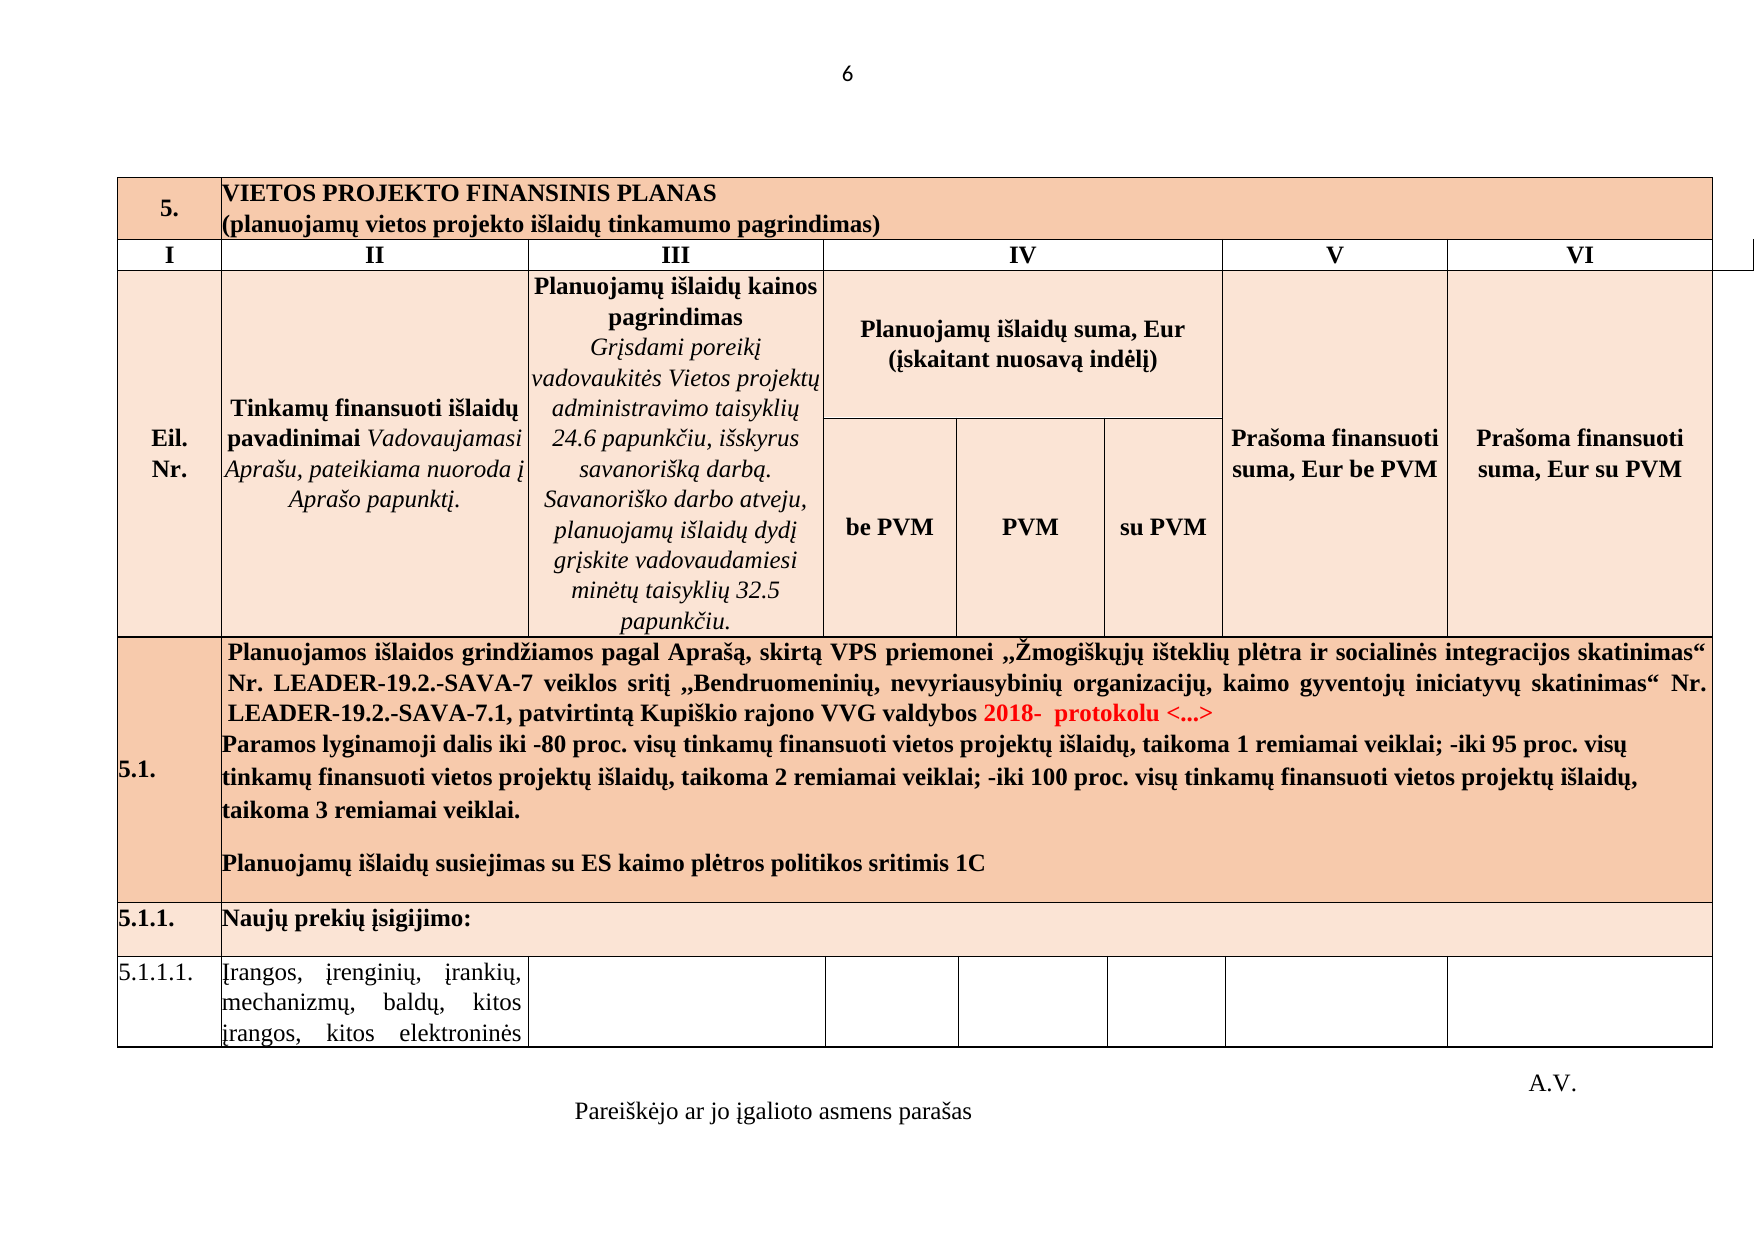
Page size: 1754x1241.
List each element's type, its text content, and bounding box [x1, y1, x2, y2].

table_cell [1448, 957, 1712, 1046]
table_cell su PVM [1105, 419, 1222, 636]
table_cell VI [1448, 240, 1712, 270]
table_cell be PVM [824, 419, 956, 636]
table_cell Tinkamų finansuoti išlaidų pavadinimai Vadovaujamasi Aprašu, pateikiama nuoroda į Aprašo papunktį. [222, 271, 528, 636]
table_cell [959, 957, 1107, 1046]
table_cell V [1223, 240, 1447, 270]
table_cell [1713, 239, 1753, 270]
table_cell [1108, 957, 1225, 1046]
table_cell PVM [957, 419, 1104, 636]
table_cell II [222, 240, 528, 270]
table_cell Prašoma finansuoti suma, Eur su PVM [1448, 271, 1712, 636]
table_cell Planuojamų išlaidų suma, Eur (įskaitant nuosavą indėlį) [824, 271, 1222, 417]
table_cell [826, 957, 958, 1046]
table_cell Naujų prekių įsigijimo: [222, 903, 1712, 956]
table_cell Prašoma finansuoti suma, Eur be PVM [1223, 271, 1447, 636]
table_cell 5.1. [118, 638, 221, 902]
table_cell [222, 957, 528, 1046]
table_cell Eil. Nr. [118, 271, 221, 636]
table_cell IV [824, 240, 1222, 270]
table_cell Planuojamos išlaidos grindžiamos pagal Aprašą, skirtą VPS priemonei ,,Žmogiškųjų išteklių plėtra ir socialinės integracijos skatinimas“ Nr. LEADER-19.2.-SAVA-7 veiklos sritį ,,Bendruomeninių, nevyriausybinių organizacijų, kaimo gyventojų iniciatyvų skatinimas“ Nr. LEADER-19.2.-SAVA-7.1, patvirtintą Kupiškio rajono VVG valdybos 2018- protokolu <...> Paramos lyginamoji dalis iki -80 proc. visų tinkamų finansuoti vietos projektų išlaidų, taikoma 1 remiamai veiklai; -iki 95 proc. visų tinkamų finansuoti vietos projektų išlaidų, taikoma 2 remiamai veiklai; -iki 100 proc. visų tinkamų finansuoti vietos projektų išlaidų, taikoma 3 remiamai veiklai. Planuojamų išlaidų susiejimas su ES kaimo plėtros politikos sritimis 1C [222, 638, 1712, 902]
table_cell 5.1.1.1. [118, 957, 221, 1046]
table_header VIETOS PROJEKTO FINANSINIS PLANAS (planuojamų vietos projekto išlaidų tinkamumo pagrindimas) [222, 178, 1712, 239]
table_cell III [529, 240, 823, 270]
table_cell [1226, 957, 1447, 1046]
table_cell I [118, 240, 221, 270]
table_cell [529, 957, 825, 1046]
table_cell 5.1.1. [118, 903, 221, 956]
table_cell Planuojamų išlaidų kainos pagrindimas Grįsdami poreikį vadovaukitės Vietos projektų administravimo taisyklių 24.6 papunkčiu, išskyrus savanorišką darbą. Savanoriško darbo atveju, planuojamų išlaidų dydį grįskite vadovaudamiesi minėtų taisyklių 32.5 papunkčiu. [529, 271, 823, 636]
table_header 5. [118, 178, 221, 239]
